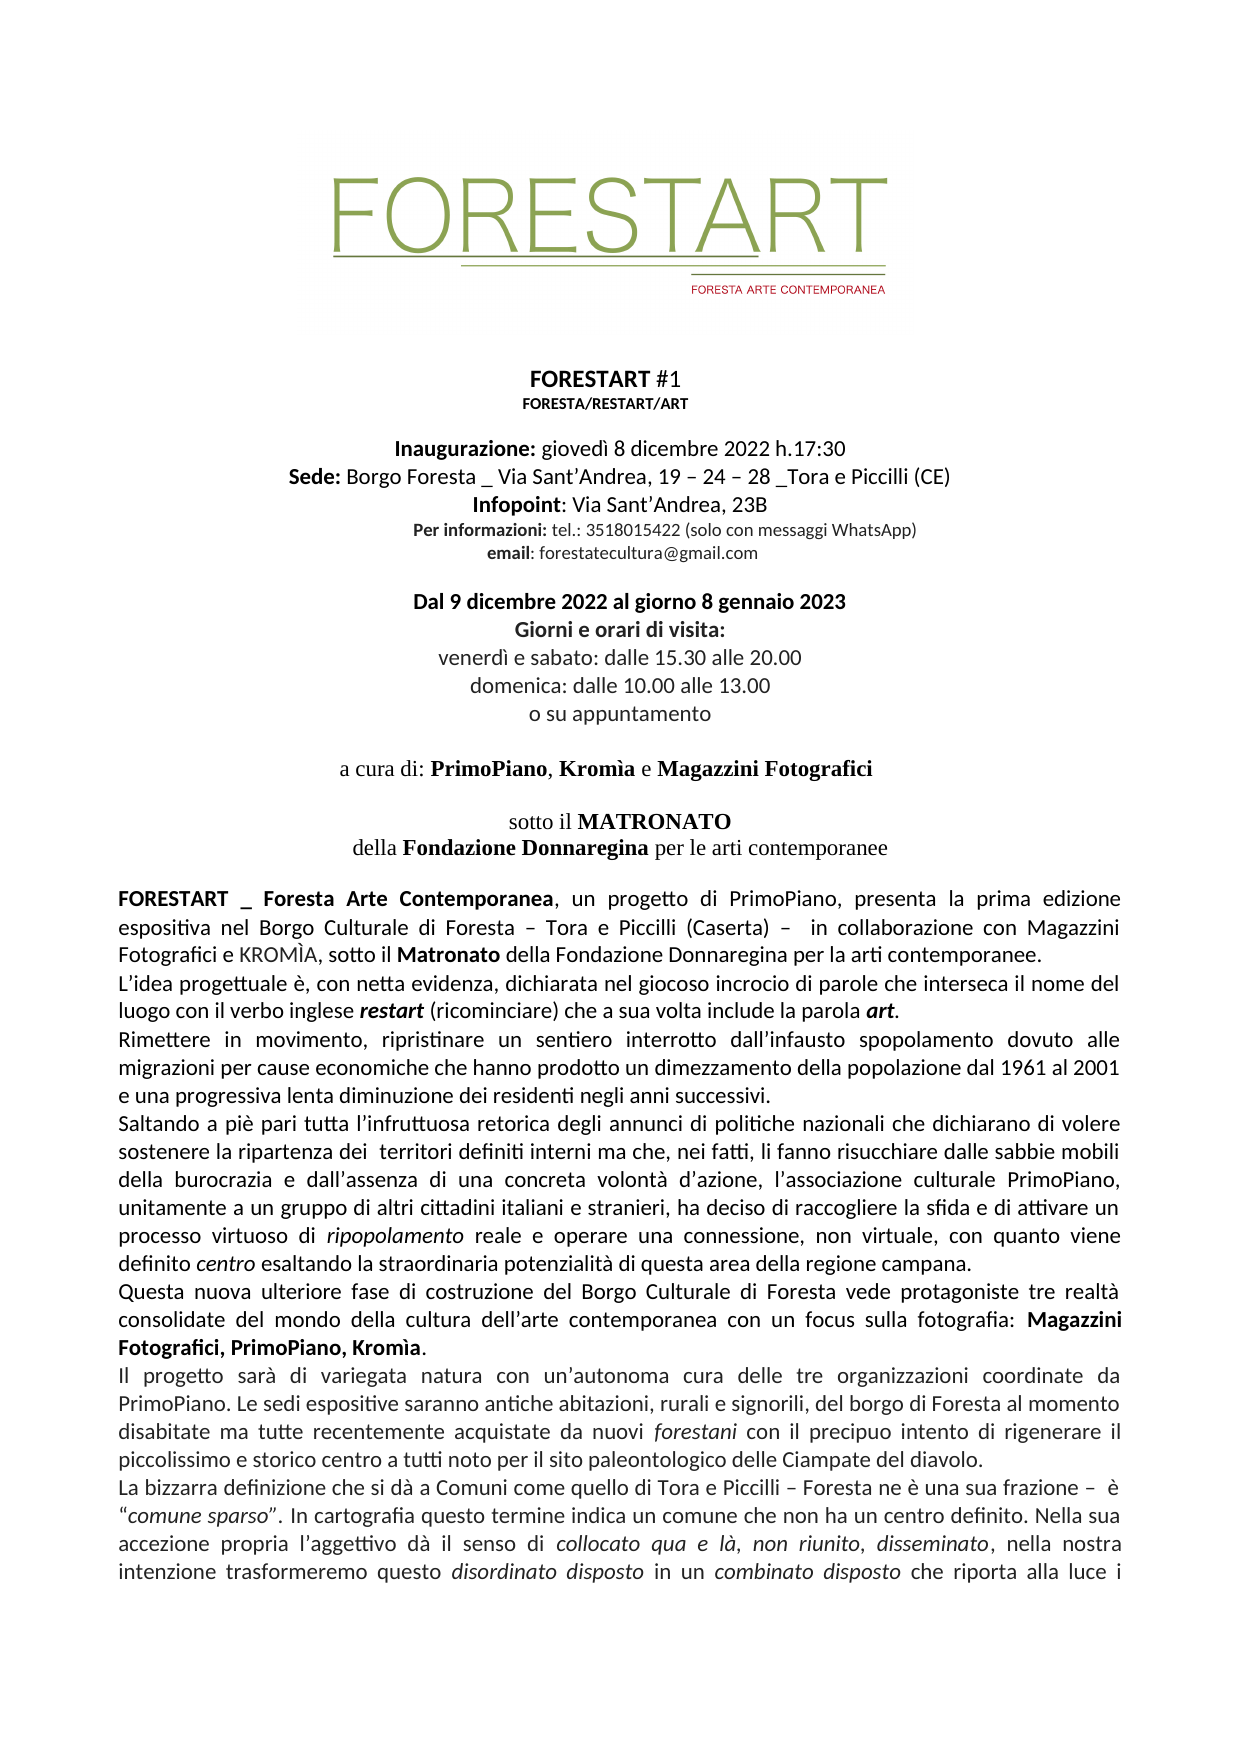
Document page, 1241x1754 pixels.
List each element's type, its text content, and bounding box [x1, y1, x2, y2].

text Il progetto sarà di variegata natura con un’autonoma cura delle tre organizzazioni coordinate da PrimoPiano. Le sedi espositive saranno antiche abitazioni, rurali e signorili, del borgo di Foresta al momento disabitate ma tutte recentemente acquistate da nuovi forestani con il precipuo intento di rigenerare il piccolissimo e storico centro a tutti noto per il sito paleontologico delle Ciampate del diavolo. [118, 1361, 1122, 1473]
text della Fondazione Donnaregina per le arti contemporanee [118, 834, 1122, 861]
text Inaugurazione: giovedì 8 dicembre 2022 h.17:30 [118, 434, 1122, 462]
text Giorni e orari di visita: [118, 615, 1122, 643]
text Per informazioni: tel.: 3518015422 (solo con messaggi WhatsApp) [339, 518, 1122, 541]
text Saltando a piè pari tutta l’infruttuosa retorica degli annunci di politiche nazionali che dichiarano di volere sostenere la ripartenza dei territori definiti interni ma che, nei fatti, li fanno risucchiare dalle sabbie mobili della burocrazia e dall’assenza di una concreta volontà d’azione, l’associazione culturale PrimoPiano, unitamente a un gruppo di altri cittadini italiani e stranieri, ha deciso di raccogliere la sfida e di attivare un processo virtuoso di ripopolamento reale e operare una connessione, non virtuale, con quanto viene definito centro esaltando la straordinaria potenzialità di questa area della regione campana. [118, 1109, 1122, 1277]
text domenica: dalle 10.00 alle 13.00 [118, 671, 1122, 699]
text sotto il MATRONATO [118, 808, 1122, 834]
text Questa nuova ulteriore fase di costruzione del Borgo Culturale di Foresta vede protagoniste tre realtà consolidate del mondo della cultura dell’arte contemporanea con un focus sulla fotografia: Magazzini Fotografici, PrimoPiano, Kromìa. [118, 1277, 1122, 1361]
text email: forestatecultura@gmail.com [487, 541, 1122, 564]
text FORESTA/RESTART/ART [88, 393, 1122, 414]
text Dal 9 dicembre 2022 al giorno 8 gennaio 2023 [339, 587, 1122, 615]
picture [297, 130, 914, 335]
text FORESTART #1 [88, 363, 1122, 393]
text FORESTART _ Foresta Arte Contemporanea, un progetto di PrimoPiano, presenta la prima edizione espositiva nel Borgo Culturale di Foresta – Tora e Piccilli (Caserta) – in collaborazione con Magazzini Fotografici e KROMÌA, sotto il Matronato della Fondazione Donnaregina per la arti contemporanee. [118, 884, 1122, 969]
text Sede: Borgo Foresta _ Via Sant’Andrea, 19 – 24 – 28 _Tora e Piccilli (CE) [118, 462, 1122, 490]
text o su appuntamento [118, 699, 1122, 727]
text Rimettere in movimento, ripristinare un sentiero interrotto dall’infausto spopolamento dovuto alle migrazioni per cause economiche che hanno prodotto un dimezzamento della popolazione dal 1961 al 2001 e una progressiva lenta diminuzione dei residenti negli anni successivi. [118, 1025, 1122, 1109]
text venerdì e sabato: dalle 15.30 alle 20.00 [118, 643, 1122, 671]
text L’idea progettuale è, con netta evidenza, dichiarata nel giocoso incrocio di parole che interseca il nome del luogo con il verbo inglese restart (ricominciare) che a sua volta include la parola art. [118, 969, 1122, 1025]
text a cura di: PrimoPiano, Kromìa e Magazzini Fotografici [266, 755, 1122, 781]
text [118, 1473, 1122, 1585]
text Infopoint: Via Sant’Andrea, 23B [118, 490, 1122, 518]
